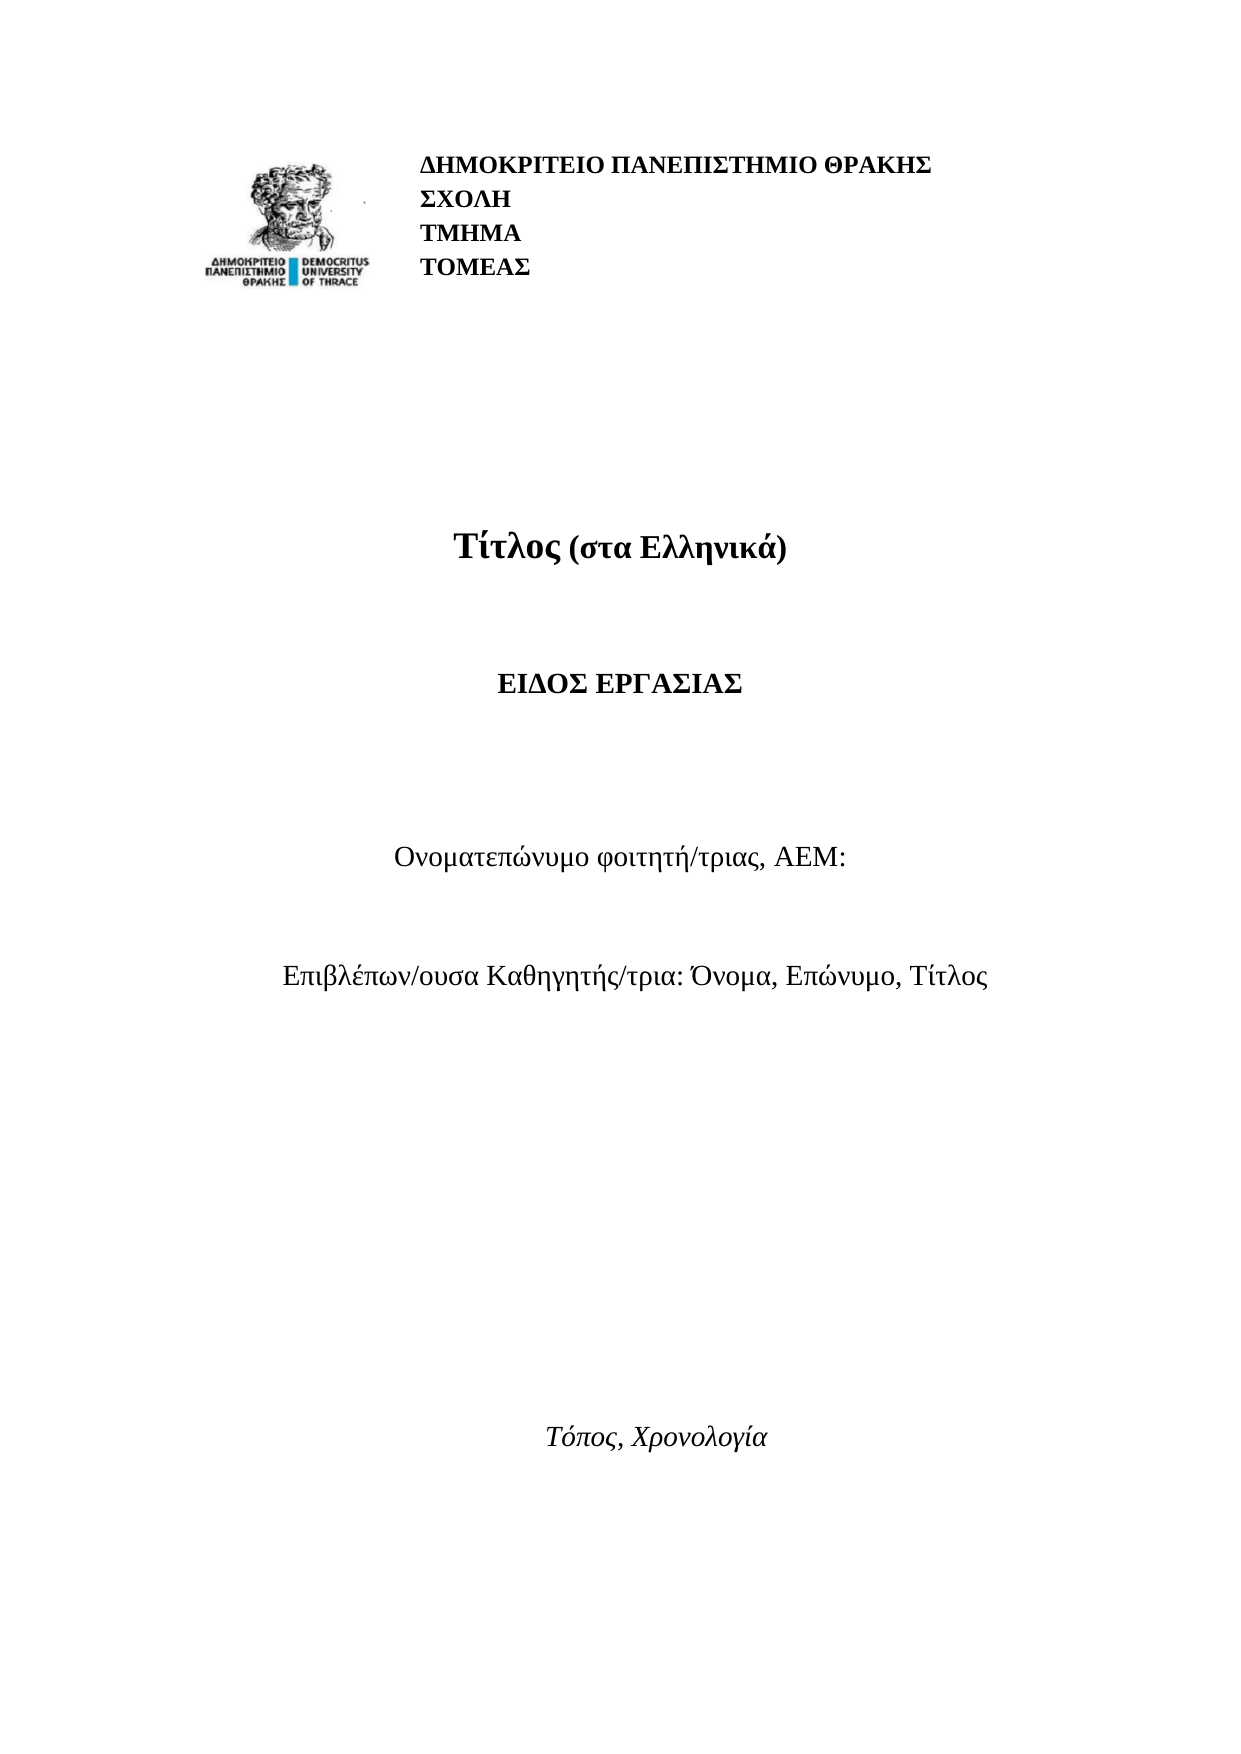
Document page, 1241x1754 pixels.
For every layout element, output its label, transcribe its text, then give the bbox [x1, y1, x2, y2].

text Επιβλέπων/ουσα Καθηγητής/τρια: Όνομα, Επώνυμο, Τίτλος [187, 958, 1053, 992]
text ΕΙΔΟΣ ΕΡΓΑΣΙΑΣ [187, 667, 1053, 700]
text Ονοματεπώνυμο φοιτητή/τριας, ΑΕΜ: [187, 840, 1053, 873]
table_cell ΤΜΗΜΑ [409, 218, 1117, 252]
text Τόπος, Χρονολογία [187, 1420, 1053, 1453]
table_cell ΣΧΟΛΗ [409, 184, 1117, 218]
table_header [188, 150, 408, 300]
picture [203, 160, 372, 289]
table_header ΔΗΜΟΚΡΙΤΕΙΟ ΠΑΝΕΠΙΣΤΗΜΙΟ ΘΡΑΚΗΣ [409, 150, 1117, 184]
table_cell ΤΟΜΕΑΣ [409, 252, 1117, 300]
text Τίτλος (στα Ελληνικά) [187, 524, 1053, 567]
